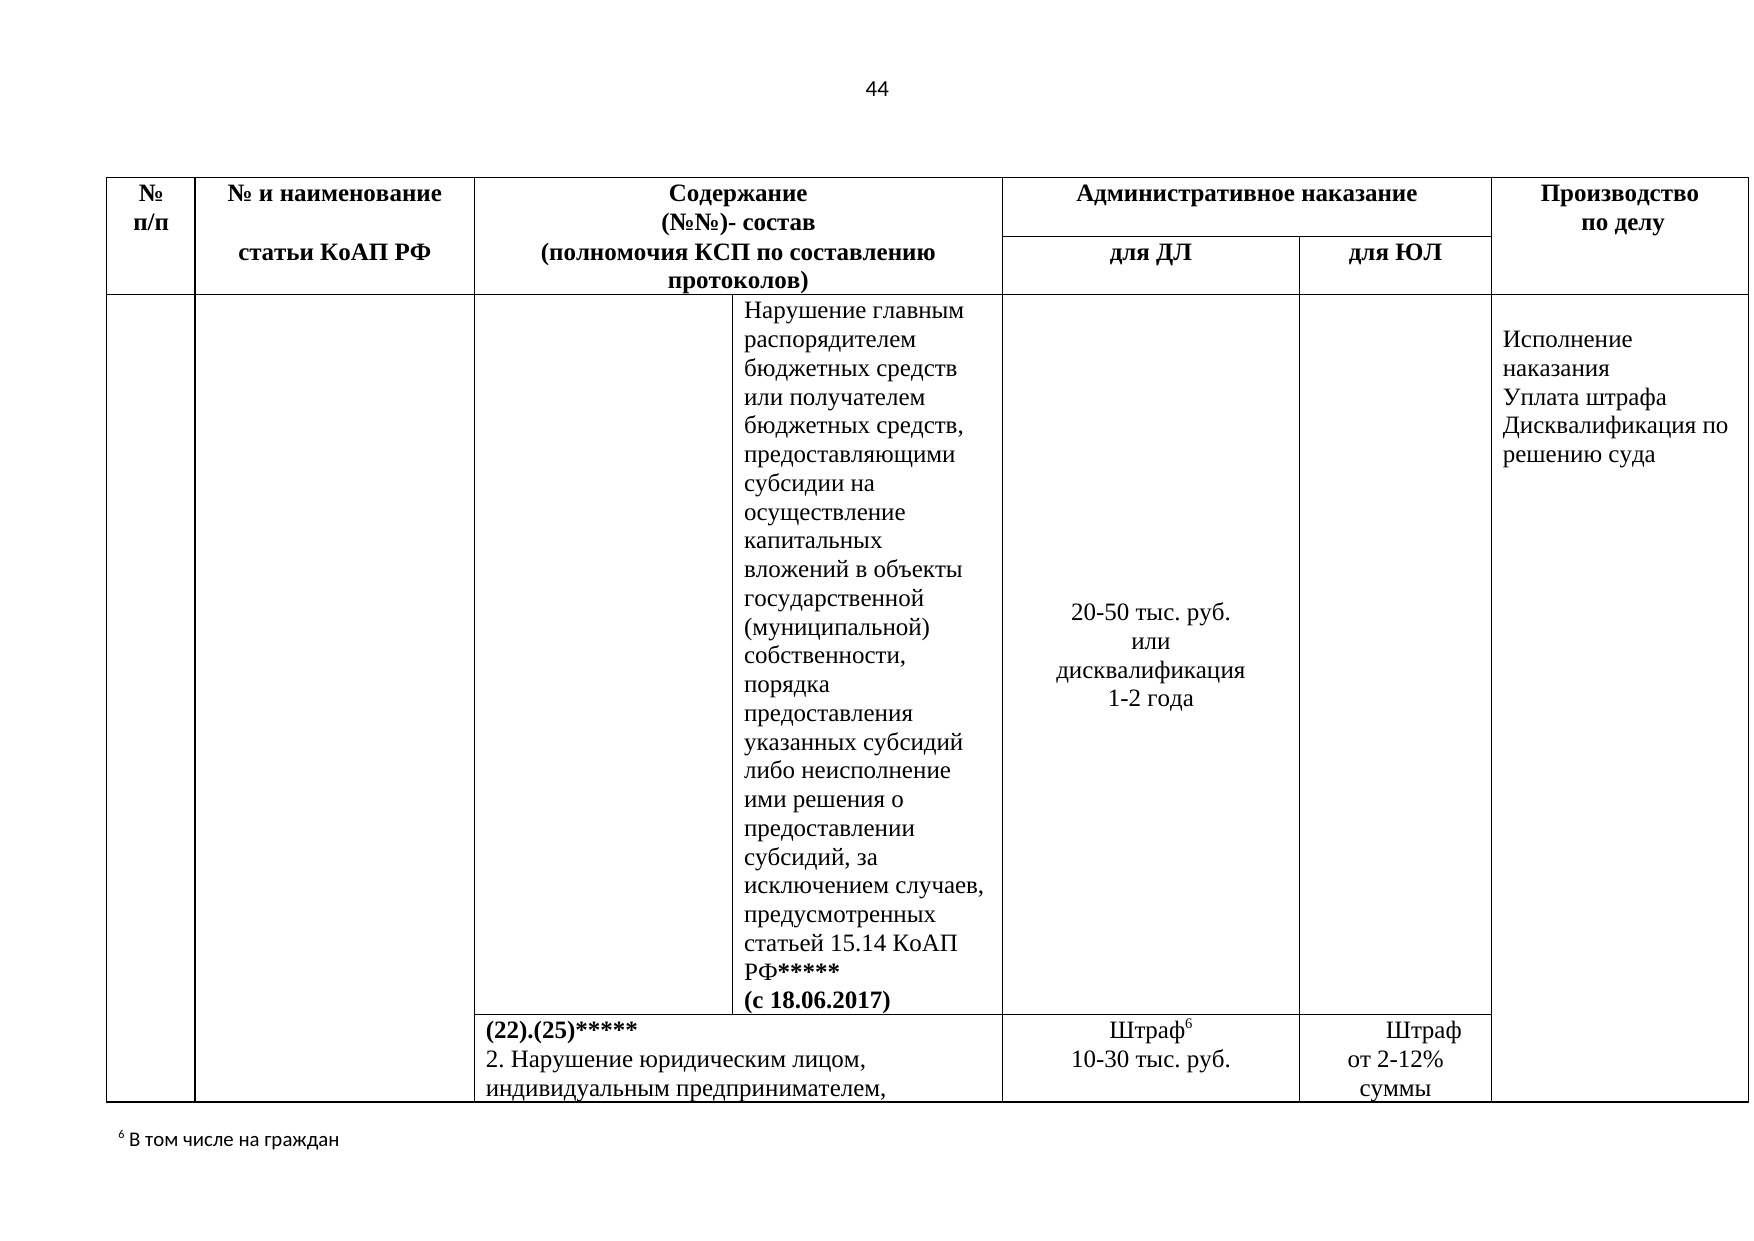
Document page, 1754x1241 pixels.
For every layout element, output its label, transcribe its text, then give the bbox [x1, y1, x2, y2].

table_cell (полномочия КСП по составлению протоколов) [475, 236, 1002, 294]
table_cell статьи КоАП РФ [196, 236, 474, 294]
table_cell [475, 295, 732, 1014]
table_cell Штраф 10-30 тыс. руб. [1003, 1015, 1299, 1101]
table_header № и наименование [196, 178, 474, 236]
table_cell для ДЛ [1003, 237, 1299, 294]
table_cell для ЮЛ [1300, 237, 1491, 294]
table_header № п/п [107, 178, 194, 236]
table_cell [1492, 236, 1748, 294]
table_cell Штраф от 2-12% суммы полученной субсидии [1300, 1015, 1491, 1101]
table_header Административное наказание [1003, 178, 1491, 236]
table_header Содержание (№№)- состав [475, 178, 1002, 236]
table_header Производство по делу [1492, 178, 1748, 236]
table_cell [107, 236, 194, 294]
table_cell Штраф 20-50 тыс. руб. или дисквалификация 1-2 года [1003, 295, 1299, 1014]
